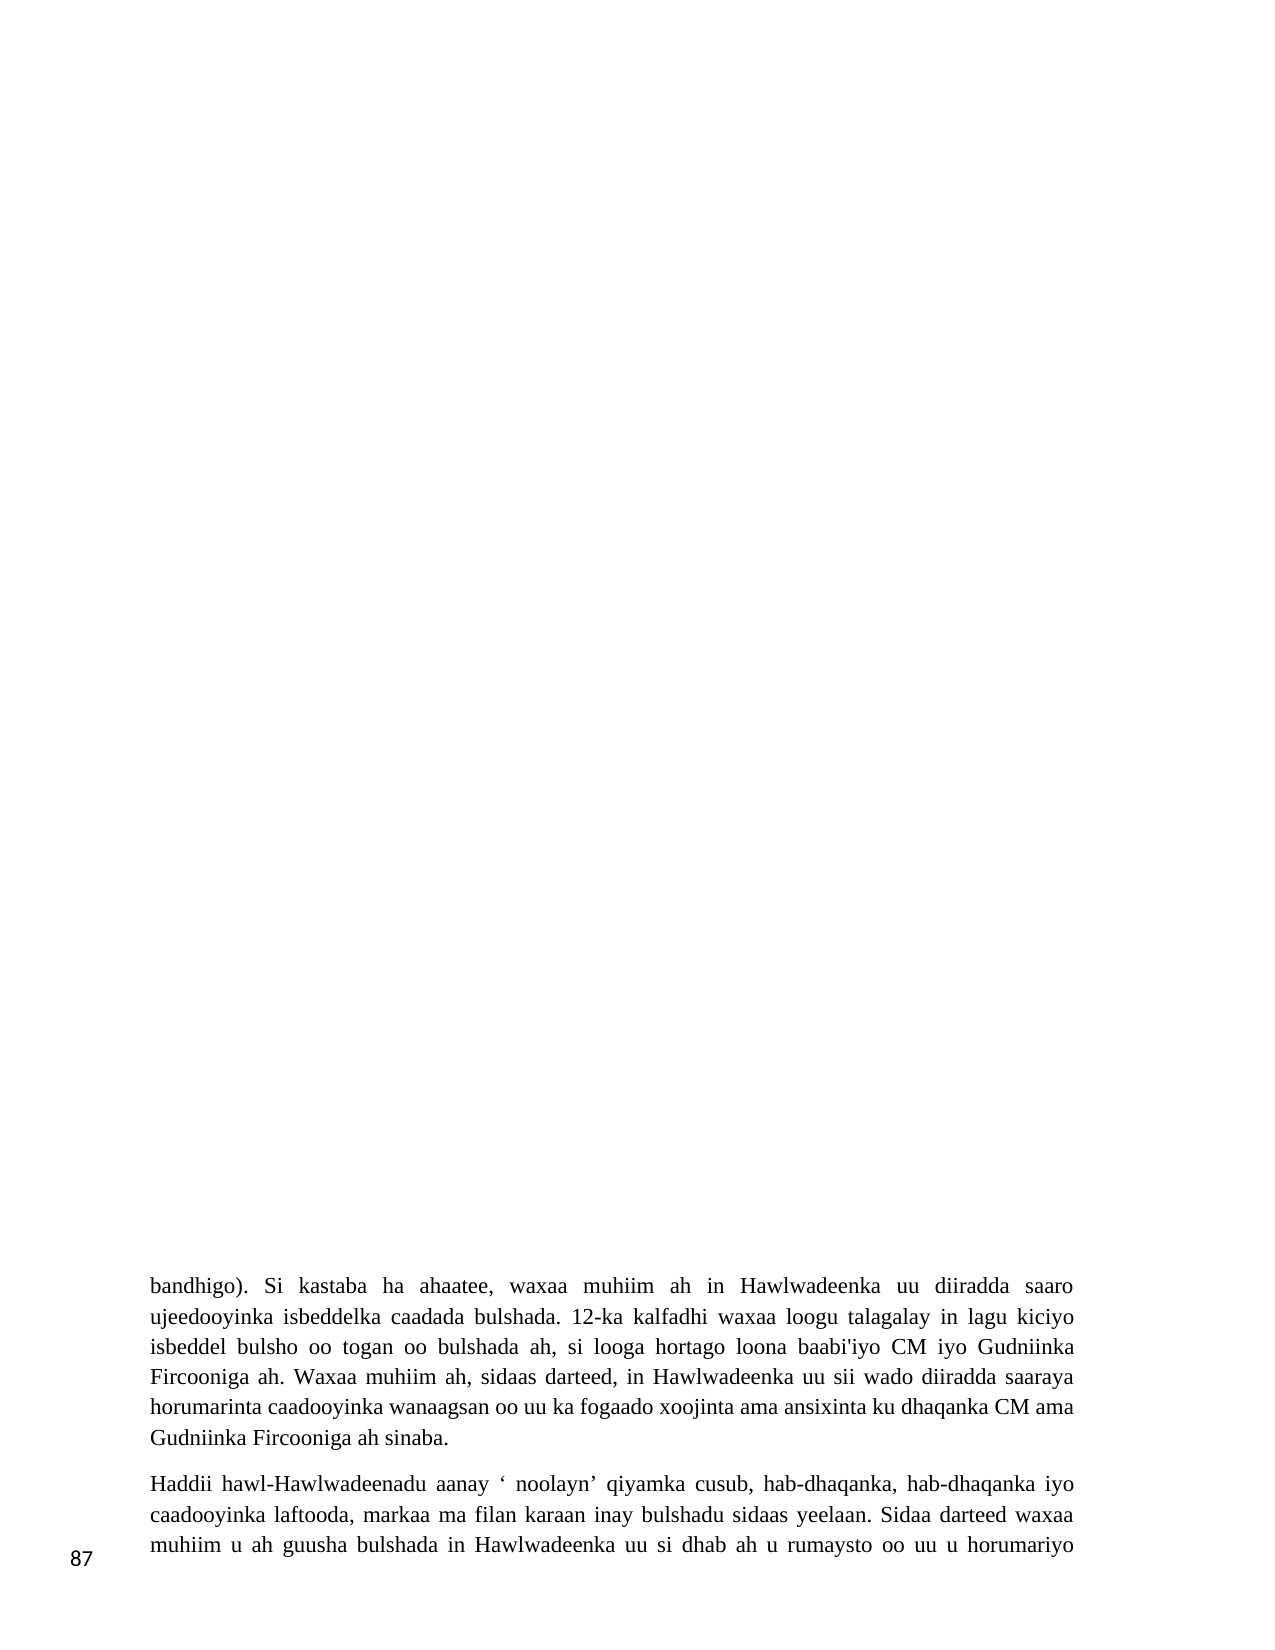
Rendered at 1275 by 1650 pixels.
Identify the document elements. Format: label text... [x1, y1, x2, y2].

text Haddii hawl-Hawlwadeenadu aanay ‘ noolayn’ qiyamka cusub, hab-dhaqanka, hab-dhaqanka iyo caadooyinka laftooda, markaa ma filan karaan inay bulshadu sidaas yeelaan. Sidaa darteed waxaa muhiim u ah guusha bulshada in Hawlwadeenka uu si dhab ah u rumaysto oo uu u horumariyo heerka la doonayo iyada oo loo marayo ficilladooda - labadaba macnaha guud ee fadhiyada WADA XAAJOODKA BULSHADA iyo nolol maalmeedkooda. [150, 1471, 1076, 1557]
text doorka Hawlwadeenadu wada hadalka bulshada. Isaga ama iyada waxay abuuraan jawi waxbarasho oo wanaagsan halkaas oo ka qaybgalayaashu ay ku dareemaan xorriyad iyo badbaado si ay ula wadaagaan fikradahooda iyo ra'yigooda daacadda ah. Hawlwadeenadu waxa uu xaqiijiyaa in sinnaanta la ilaaliyo oo xukunka la joojiyo (ie, ma jiraan "sax ama khalad" fikradaha qof kastaa soo bandhigo). Si kastaba ha ahaatee, waxaa muhiim ah in Hawlwadeenka uu diiradda saaro ujeedooyinka isbeddelka caadada bulshada. 12-ka kalfadhi waxaa loogu talagalay in lagu kiciyo isbeddel bulsho oo togan oo bulshada ah, si looga hortago loona baabi'iyo CM iyo Gudniinka Fircooniga ah. Waxaa muhiim ah, sidaas darteed, in Hawlwadeenka uu sii wado diiradda saaraya horumarinta caadooyinka wanaagsan oo uu ka fogaado xoojinta ama ansixinta ku dhaqanka CM ama Gudniinka Fircooniga ah sinaba. [150, 1273, 1076, 1450]
